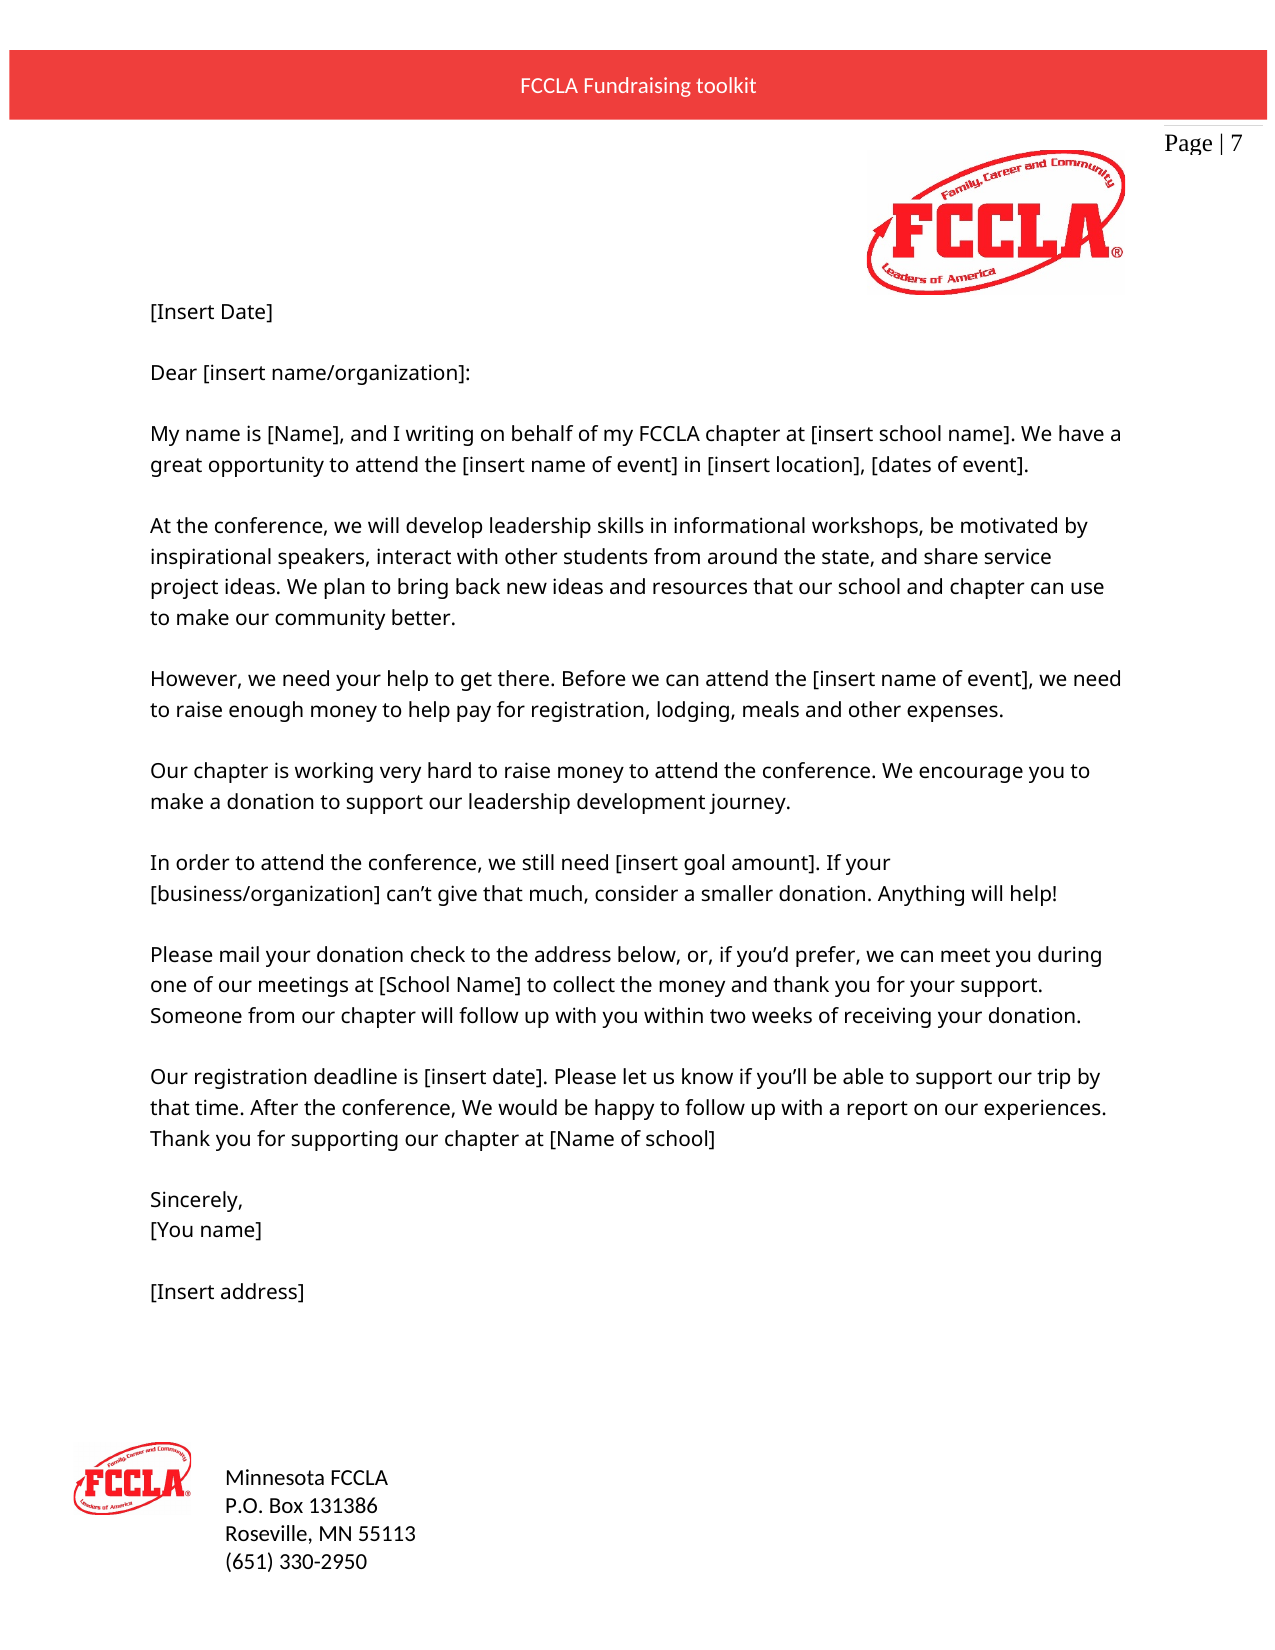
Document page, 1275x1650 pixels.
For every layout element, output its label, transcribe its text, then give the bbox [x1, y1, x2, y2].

text [Insert Date] [150, 297, 1125, 325]
text Sincerely, [150, 1185, 1125, 1213]
text My name is [Name], and I writing on behalf of my FCCLA chapter at [insert school name]. We have a great opportunity to attend the [insert name of event] in [insert location], [dates of event]. [150, 419, 1125, 478]
text [You name] [150, 1216, 1125, 1244]
text In order to attend the conference, we still need [insert goal amount]. If your [business/organization] can’t give that much, consider a smaller donation. Anything will help! [150, 848, 1125, 907]
text At the conference, we will develop leadership skills in informational workshops, be motivated by inspirational speakers, interact with other students from around the state, and share service project ideas. We plan to bring back new ideas and resources that our school and chapter can use to make our community better. [150, 511, 1125, 632]
picture [73, 1442, 192, 1515]
text Our registration deadline is [insert date]. Please let us know if you’ll be able to support our trip by that time. After the conference, We would be happy to follow up with a report on our experiences. Thank you for supporting our chapter at [Name of school] [150, 1062, 1125, 1152]
text Our chapter is working very hard to raise money to attend the conference. We encourage you to make a donation to support our leadership development journey. [150, 756, 1125, 815]
text However, we need your help to get there. Before we can attend the [insert name of event], we need to raise enough money to help pay for registration, lodging, meals and other expenses. [150, 664, 1125, 723]
text [Insert address] [150, 1277, 1125, 1305]
text Please mail your donation check to the address below, or, if you’d prefer, we can meet you during one of our meetings at [School Name] to collect the money and thank you for your support. Someone from our chapter will follow up with you within two weeks of receiving your donation. [150, 940, 1125, 1030]
picture [866, 150, 1125, 295]
text Dear [insert name/organization]: [150, 358, 1125, 387]
